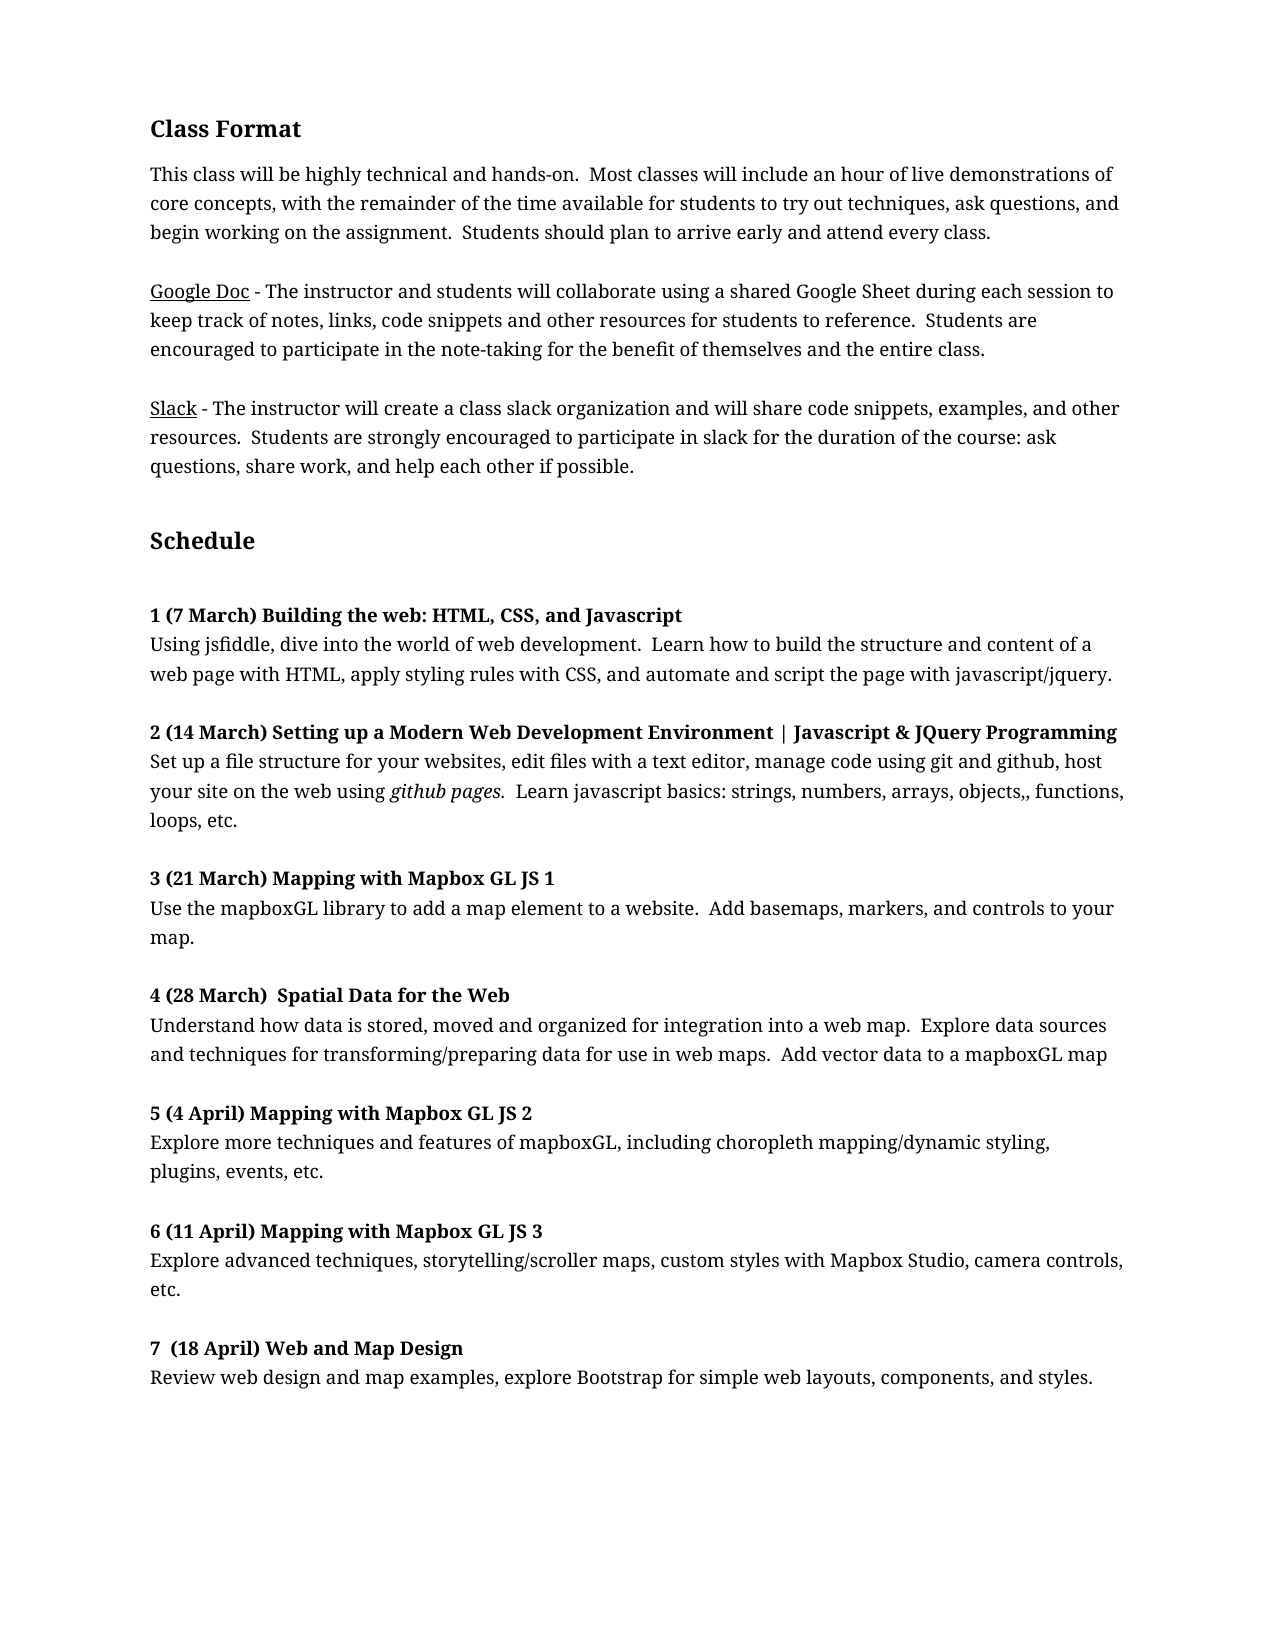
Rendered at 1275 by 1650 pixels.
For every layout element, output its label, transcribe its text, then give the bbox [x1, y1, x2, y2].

text Explore more techniques and features of mapboxGL, including choropleth mapping/dynamic styling, plugins, events, etc. [150, 1129, 1125, 1184]
text This class will be highly technical and hands-on. Most classes will include an hour of live demonstrations of core concepts, with the remainder of the time available for students to try out techniques, ask questions, and begin working on the assignment. Students should plan to arrive early and attend every class. [150, 161, 1125, 245]
text Using jsfiddle, dive into the world of web development. Learn how to build the structure and content of a web page with HTML, apply styling rules with CSS, and automate and script the page with javascript/jquery. [150, 632, 1125, 686]
text 5 (4 April) Mapping with Mapbox GL JS 2 [150, 1100, 1125, 1125]
subtitle Class Format [150, 112, 1125, 144]
text Google Doc - The instructor and students will collaborate using a shared Google Sheet during each session to keep track of notes, links, code snippets and other resources for students to reference. Students are encouraged to participate in the note-taking for the benefit of themselves and the entire class. [150, 278, 1125, 362]
subtitle Schedule [150, 524, 1125, 556]
text Understand how data is stored, moved and organized for integration into a web map. Explore data sources and techniques for transforming/preparing data for use in web maps. Add vector data to a mapboxGL map [150, 1012, 1125, 1067]
text Explore advanced techniques, storytelling/scroller maps, custom styles with Mapbox Studio, camera controls, etc. [150, 1247, 1125, 1302]
text Set up a file structure for your websites, edit files with a text editor, manage code using git and github, host your site on the web using github pages. Learn javascript basics: strings, numbers, arrays, objects,, functions, loops, etc. [150, 749, 1125, 833]
text 4 (28 March) Spatial Data for the Web [150, 983, 1125, 1008]
text 2 (14 March) Setting up a Modern Web Development Environment | Javascript & JQuery Programming [150, 719, 1125, 745]
text Slack - The instructor will create a class slack organization and will share code snippets, examples, and other resources. Students are strongly encouraged to participate in slack for the duration of the course: ask questions, share work, and help each other if possible. [150, 395, 1125, 479]
text 3 (21 March) Mapping with Mapbox GL JS 1 [150, 866, 1125, 891]
text 1 (7 March) Building the web: HTML, CSS, and Javascript [150, 602, 1125, 628]
text Use the mapboxGL library to add a map element to a website. Add basemaps, markers, and controls to your map. [150, 895, 1125, 950]
text 7 (18 April) Web and Map Design [150, 1335, 1125, 1361]
text 6 (11 April) Mapping with Mapbox GL JS 3 [150, 1218, 1125, 1243]
text Review web design and map examples, explore Bootstrap for simple web layouts, components, and styles. [150, 1364, 1125, 1390]
